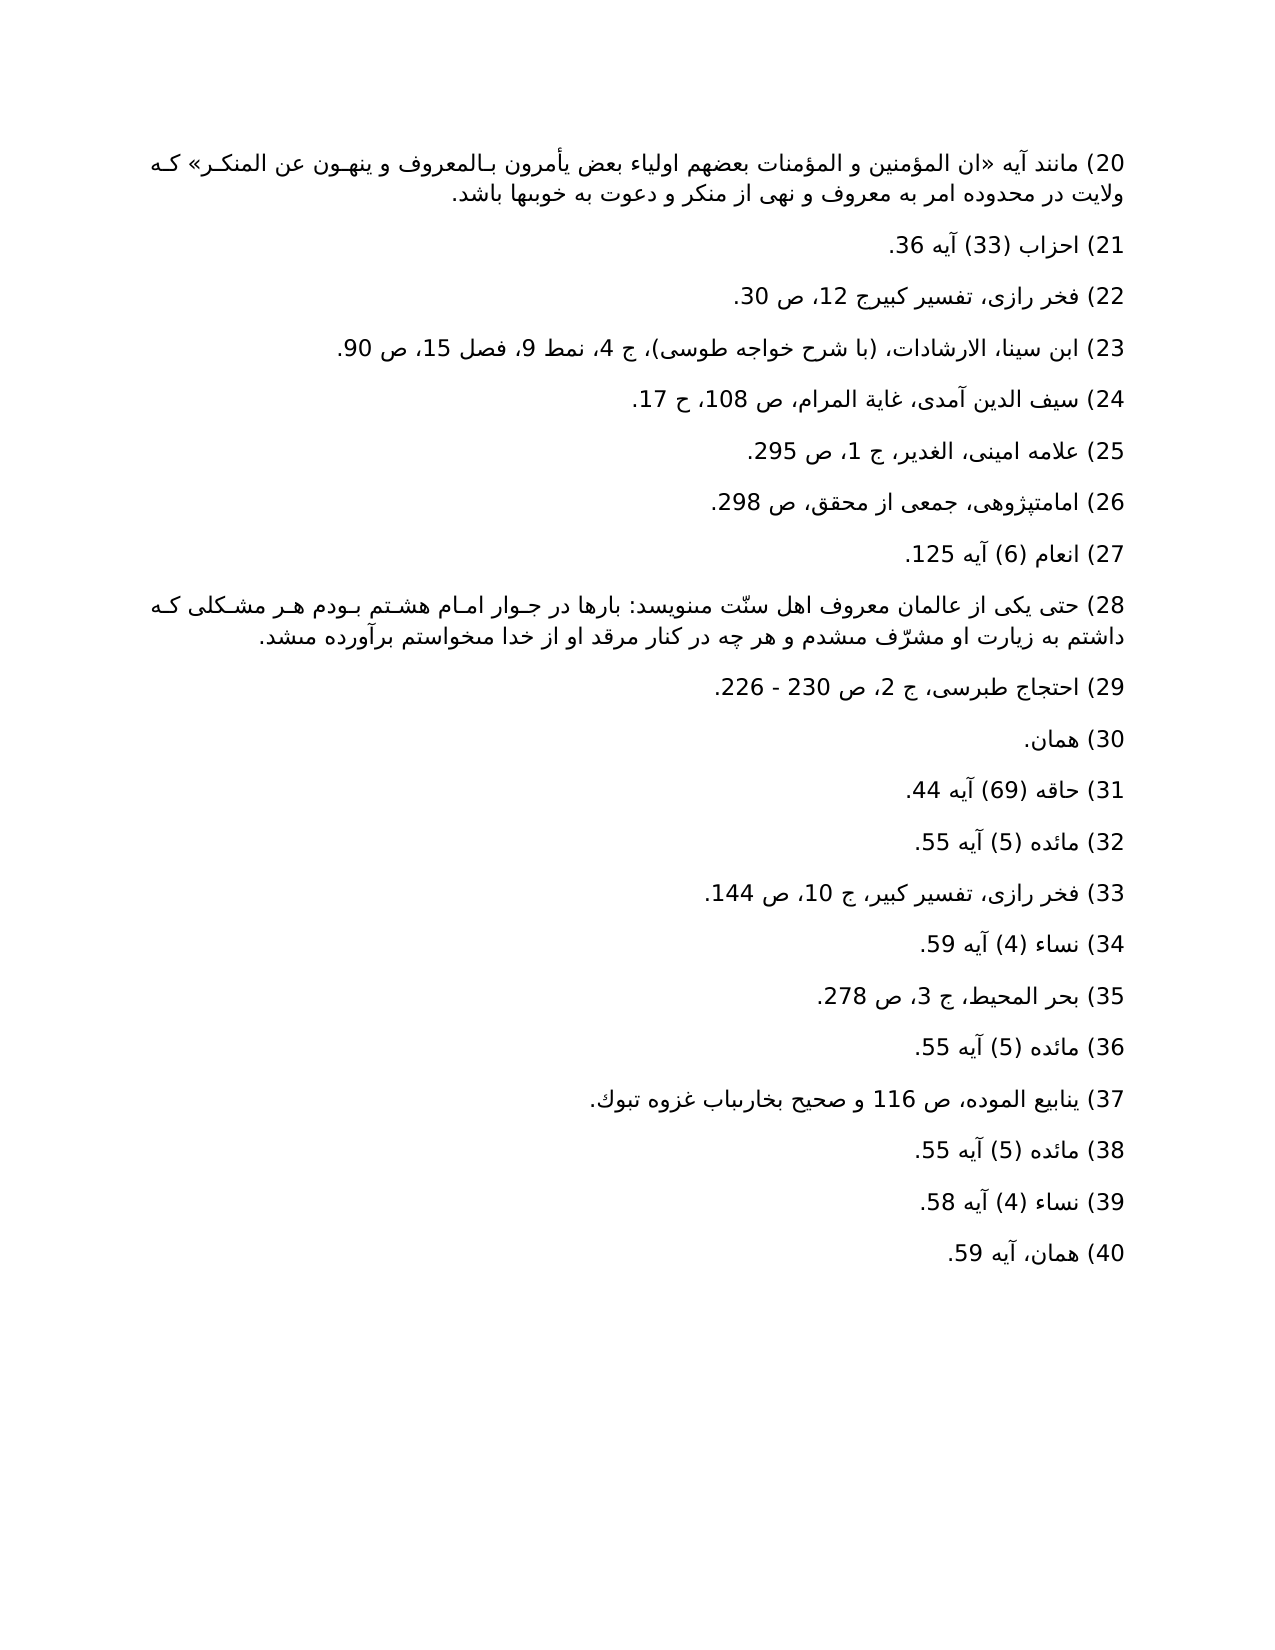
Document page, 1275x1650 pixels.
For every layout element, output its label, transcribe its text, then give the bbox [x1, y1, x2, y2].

text 31) حاقه (69) آيه 44. [150, 777, 1125, 804]
text 37) ينابيع الموده، ص 116 و صحيح بخارى‏باب غزوه تبوك. [150, 1086, 1125, 1113]
text 24) سيف الدين آمدى، غاية المرام، ص 108، ح 17. [150, 386, 1125, 413]
text 27) انعام (6) آيه 125. [150, 541, 1125, 567]
text 35) بحر المحيط، ج 3، ص 278. [150, 983, 1125, 1010]
text 36) مائده (5) آيه 55. [150, 1034, 1125, 1061]
text 39) نساء (4) آيه 58. [150, 1189, 1125, 1216]
text 21) احزاب (33) آيه 36. [150, 232, 1125, 259]
text 20) مانند آيه «ان المؤمنين و المؤمنات بعضهم اولياء بعض يأمرون بالمعروف و ينهون عن المنكر» كه ولايت در محدوده امر به معروف و نهى از منكر و دعوت به خوبى‏ها باشد. [150, 150, 1125, 207]
text 29) احتجاج طبرسى، ج 2، ص 230 - 226. [150, 674, 1125, 701]
text 30) همان. [150, 726, 1125, 752]
text 26) امامت‏پژوهى، جمعى از محقق، ص 298. [150, 489, 1125, 516]
text 25) علامه امينى، الغدير، ج 1، ص 295. [150, 438, 1125, 464]
text 32) مائده (5) آيه 55. [150, 829, 1125, 855]
text 22) فخر رازى، تفسير كبيرج 12، ص 30. [150, 283, 1125, 310]
text 34) نساء (4) آيه 59. [150, 932, 1125, 958]
text 40) همان، آيه 59. [150, 1240, 1125, 1267]
text 23) ابن سينا، الارشادات، (با شرح خواجه طوسى)، ج 4، نمط 9، فصل 15، ص 90. [150, 335, 1125, 362]
text 33) فخر رازى، تفسير كبير، ج 10، ص 144. [150, 880, 1125, 907]
text 28) حتى يكى از عالمان معروف اهل سنّت مى‏نويسد: بارها در جوار امام هشتم بودم هر مشكلى كه داشتم به زيارت او مشرّف مى‏شدم و هر چه در كنار مرقد او از خدا مى‏خواستم برآورده مى‏شد. [150, 592, 1125, 649]
text 38) مائده (5) آيه 55. [150, 1137, 1125, 1164]
